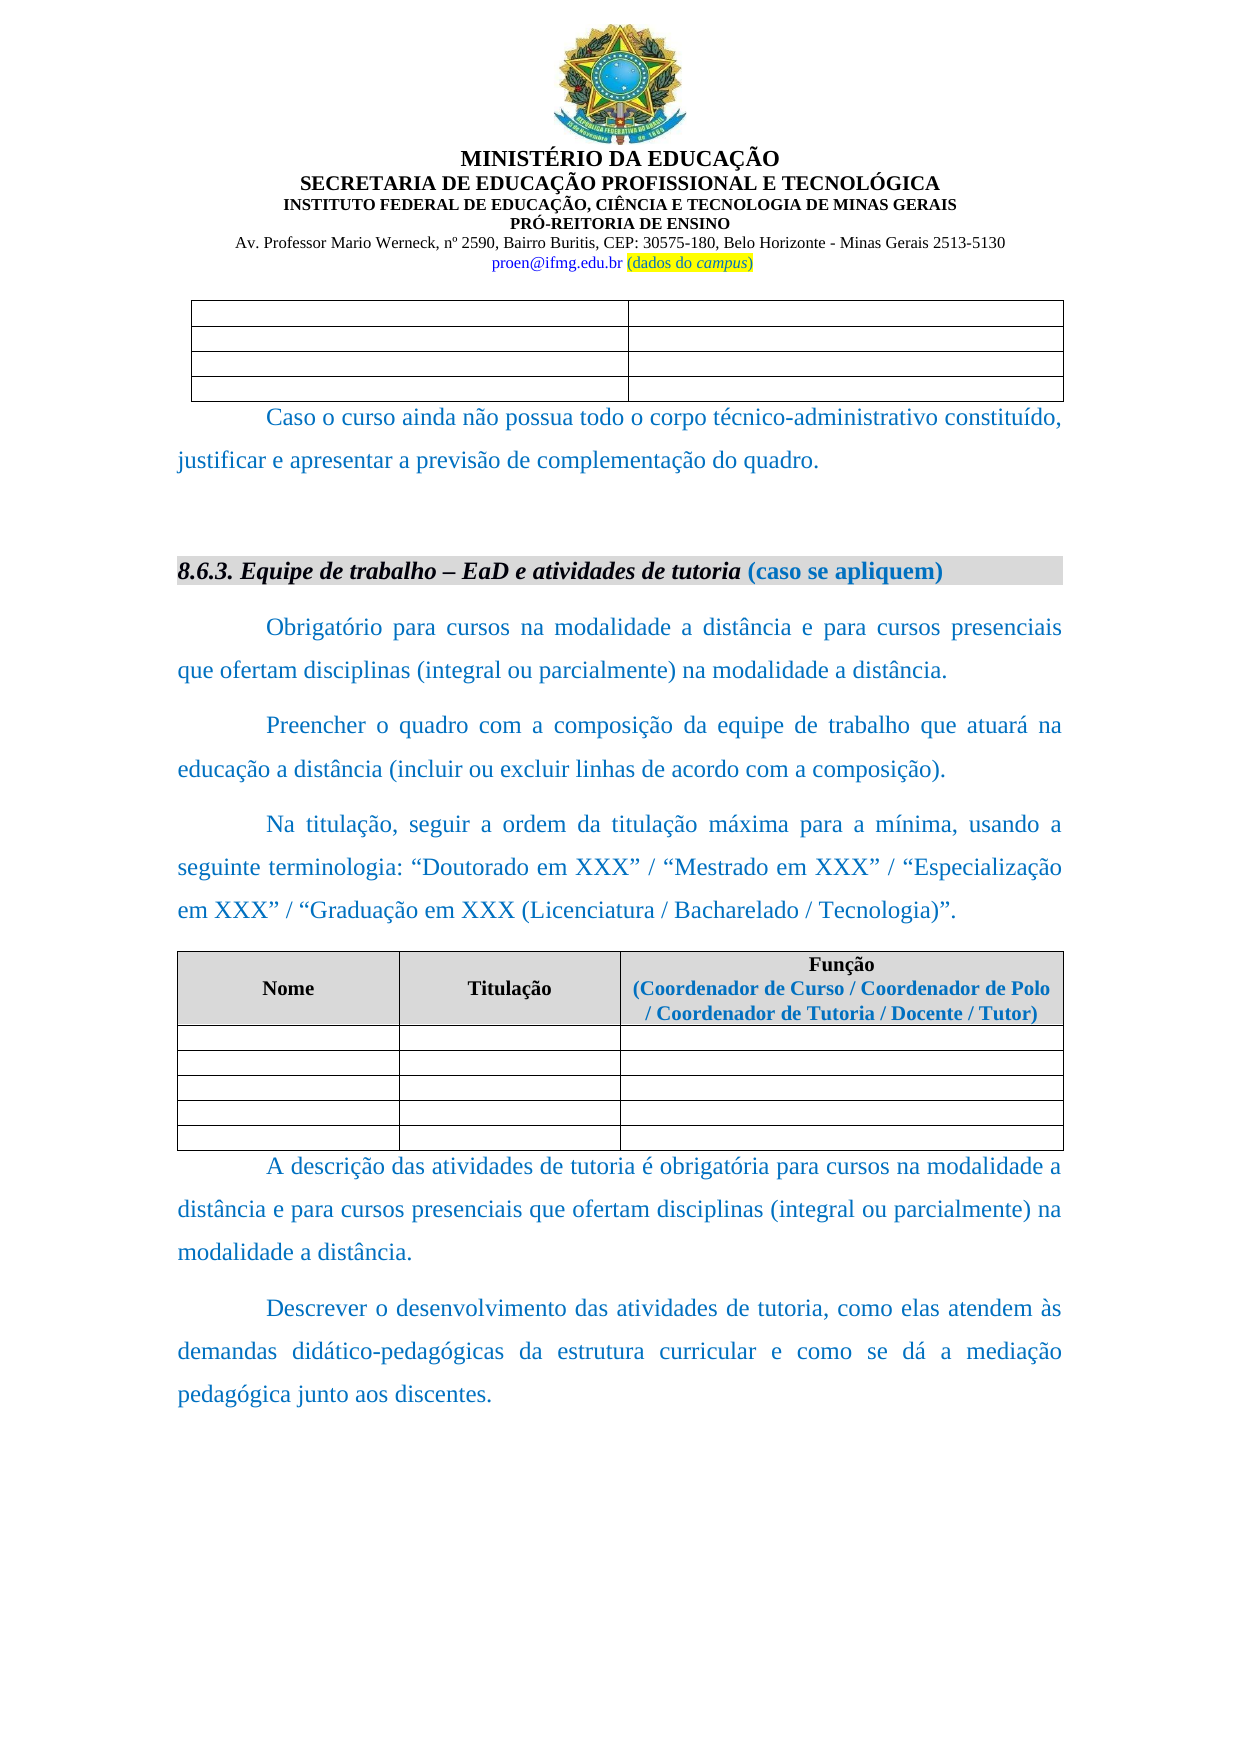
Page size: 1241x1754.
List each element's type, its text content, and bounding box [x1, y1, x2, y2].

table_cell [629, 377, 1063, 401]
table_cell [400, 1051, 620, 1075]
table_cell [192, 377, 628, 401]
table_cell [400, 1076, 620, 1100]
table_cell [192, 352, 628, 376]
table_cell [178, 1126, 399, 1150]
table_cell [629, 352, 1063, 376]
table_cell [629, 327, 1063, 351]
text Descrever o desenvolvimento das atividades de tutoria, como elas atendem às demandas didático-pedagógicas da estrutura curricular e como se dá a mediação pedagógica junto aos discentes. [177, 1293, 1063, 1408]
table_cell [178, 1076, 399, 1100]
table_header Nome [178, 952, 399, 1024]
table_cell [621, 1026, 1063, 1049]
table_cell [178, 1051, 399, 1075]
table_cell [621, 1126, 1063, 1150]
table_header Função (Coordenador de Curso / Coordenador de Polo / Coordenador de Tutoria / Docente / Tutor) [621, 952, 1063, 1024]
text A descrição das atividades de tutoria é obrigatória para cursos na modalidade a distância e para cursos presenciais que ofertam disciplinas (integral ou parcialmente) na modalidade a distância. [177, 1151, 1063, 1266]
table_header Titulação [400, 952, 620, 1024]
text Preencher o quadro com a composição da equipe de trabalho que atuará na educação a distância (incluir ou excluir linhas de acordo com a composição). [177, 711, 1063, 782]
table_cell [621, 1076, 1063, 1100]
table_cell [192, 301, 628, 326]
table_cell [178, 1026, 399, 1049]
table_cell [400, 1126, 620, 1150]
subtitle 8.6.3. Equipe de trabalho – EaD e atividades de tutoria (caso se apliquem) [177, 556, 1063, 585]
table_cell [621, 1051, 1063, 1075]
table_cell [621, 1101, 1063, 1125]
text Caso o curso ainda não possua todo o corpo técnico-administrativo constituído, justificar e apresentar a previsão de complementação do quadro. [177, 402, 1063, 474]
table_cell [192, 327, 628, 351]
text Obrigatório para cursos na modalidade a distância e para cursos presenciais que ofertam disciplinas (integral ou parcialmente) na modalidade a distância. [177, 612, 1063, 684]
table_cell [629, 301, 1063, 326]
table_cell [178, 1101, 399, 1125]
picture [553, 24, 687, 145]
table_cell [400, 1026, 620, 1049]
table_cell [400, 1101, 620, 1125]
text Na titulação, seguir a ordem da titulação máxima para a mínima, usando a seguinte terminologia: “Doutorado em XXX” / “Mestrado em XXX” / “Especialização em XXX” / “Graduação em XXX (Licenciatura / Bacharelado / Tecnologia)”. [177, 809, 1063, 924]
